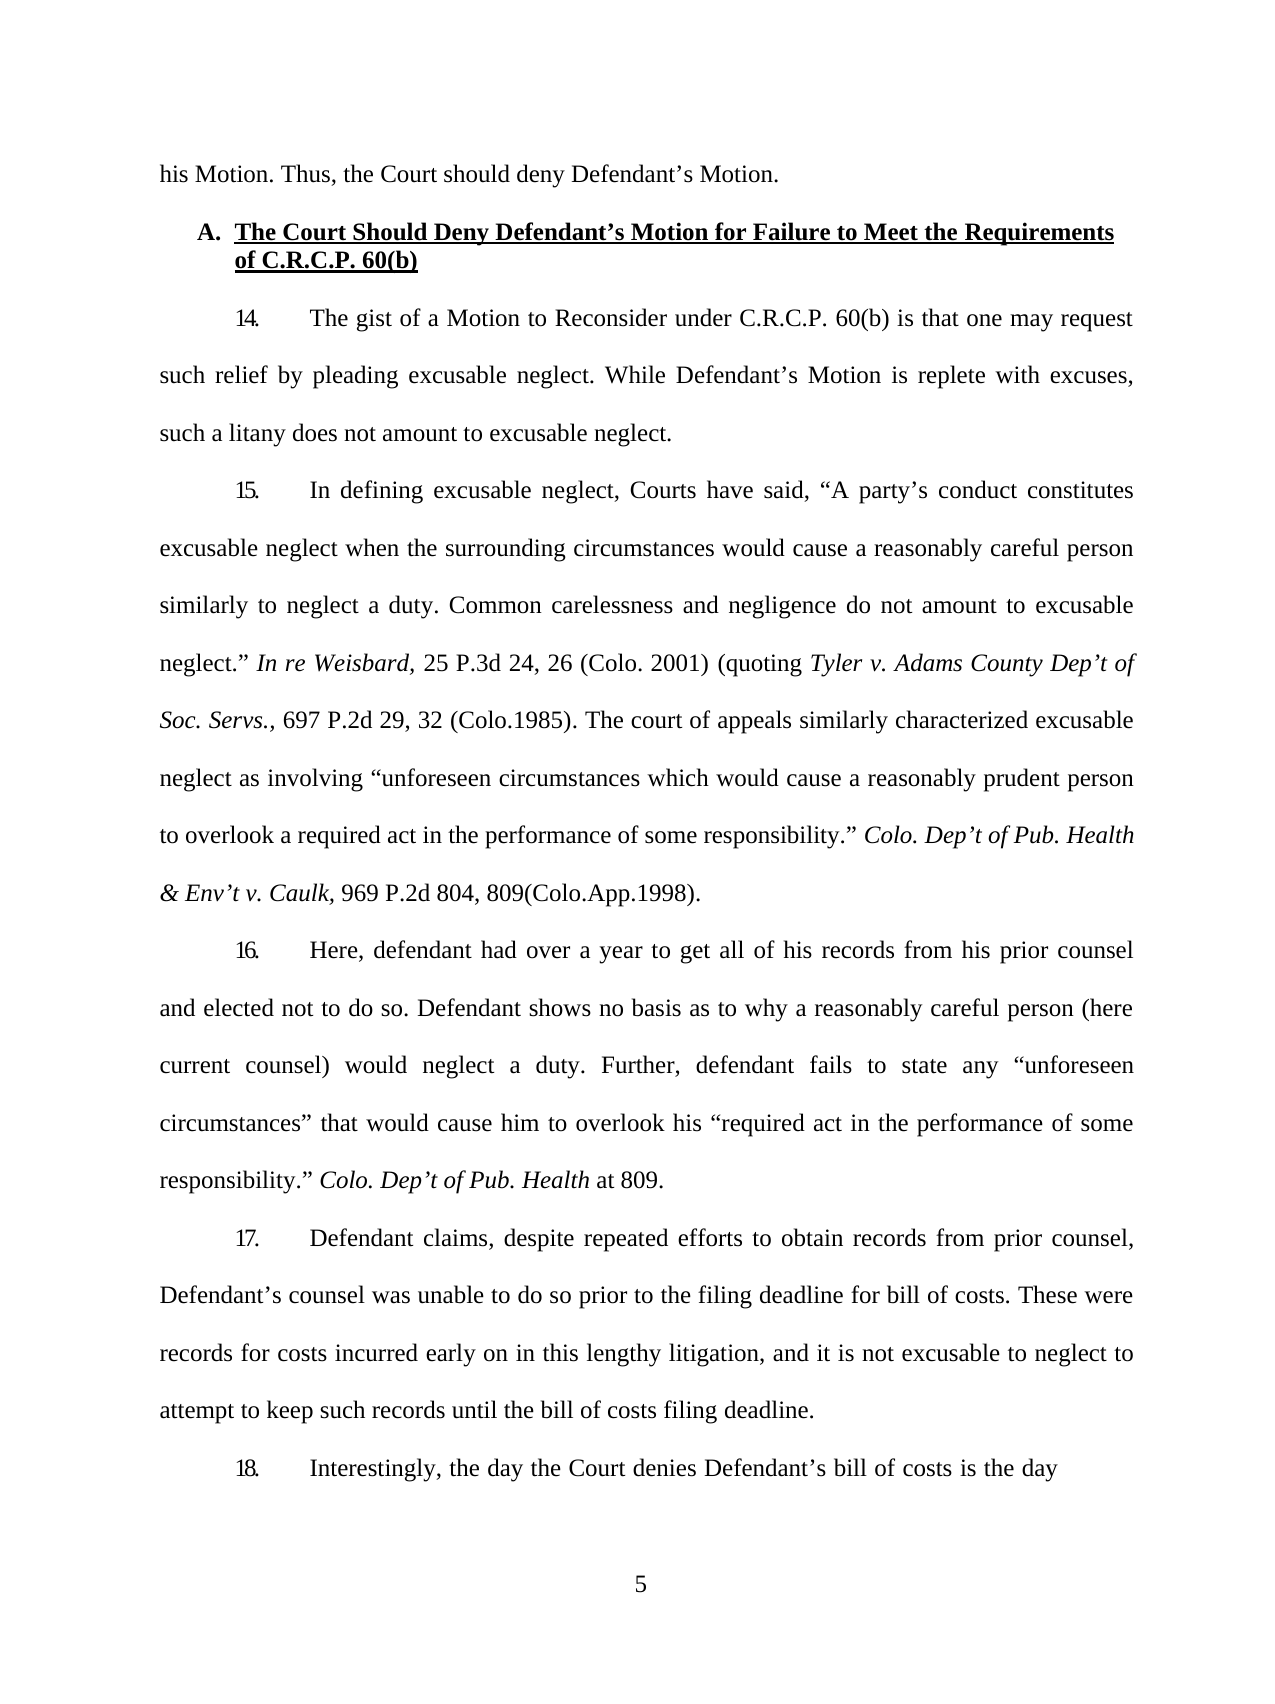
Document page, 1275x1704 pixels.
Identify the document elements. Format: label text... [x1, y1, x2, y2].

list In defining excusable neglect, Courts have said, “A party’s conduct constitutes excusable neglect when the surrounding circumstances would cause a reasonably careful person similarly to neglect a duty. Common carelessness and negligence do not amount to excusable neglect.” In re Weisbard, 25 P.3d 24, 26 (Colo. 2001) (quoting Tyler v. Adams County Dep’t of Soc. Servs., 697 P.2d 29, 32 (Colo.1985). The court of appeals similarly characterized excusable neglect as involving “unforeseen circumstances which would cause a reasonably prudent person to overlook a required act in the performance of some responsibility.” Colo. Dep’t of Pub. Health & Env’t v. Caulk, 969 P.2d 804, 809(Colo.App.1998). [159, 475, 1135, 906]
list The gist of a Motion to Reconsider under C.R.C.P. 60(b) is that one may request such relief by pleading excusable neglect. While Defendant’s Motion is replete with excuses, such a litany does not amount to excusable neglect. [159, 303, 1135, 446]
subtitle The Court Should Deny Defendant’s Motion for Failure to Meet the Requirements of C.R.C.P. 60(b) [197, 217, 1114, 274]
list Here, defendant had over a year to get all of his records from his prior counsel and elected not to do so. Defendant shows no basis as to why a reasonably careful person (here current counsel) would neglect a duty. Further, defendant fails to state any “unforeseen circumstances” that would cause him to overlook his “required act in the performance of some responsibility.” Colo. Dep’t of Pub. Health at 809. [159, 935, 1135, 1194]
list Defendant claims, despite repeated efforts to obtain records from prior counsel, Defendant’s counsel was unable to do so prior to the filing deadline for bill of costs. These were records for costs incurred early on in this lengthy litigation, and it is not excusable to neglect to attempt to keep such records until the bill of costs filing deadline. [159, 1223, 1135, 1424]
list Interestingly, the day the Court denies Defendant’s bill of costs is the day [234, 1453, 1164, 1481]
text his Motion. Thus, the Court should deny Defendant’s Motion. [159, 159, 1164, 188]
